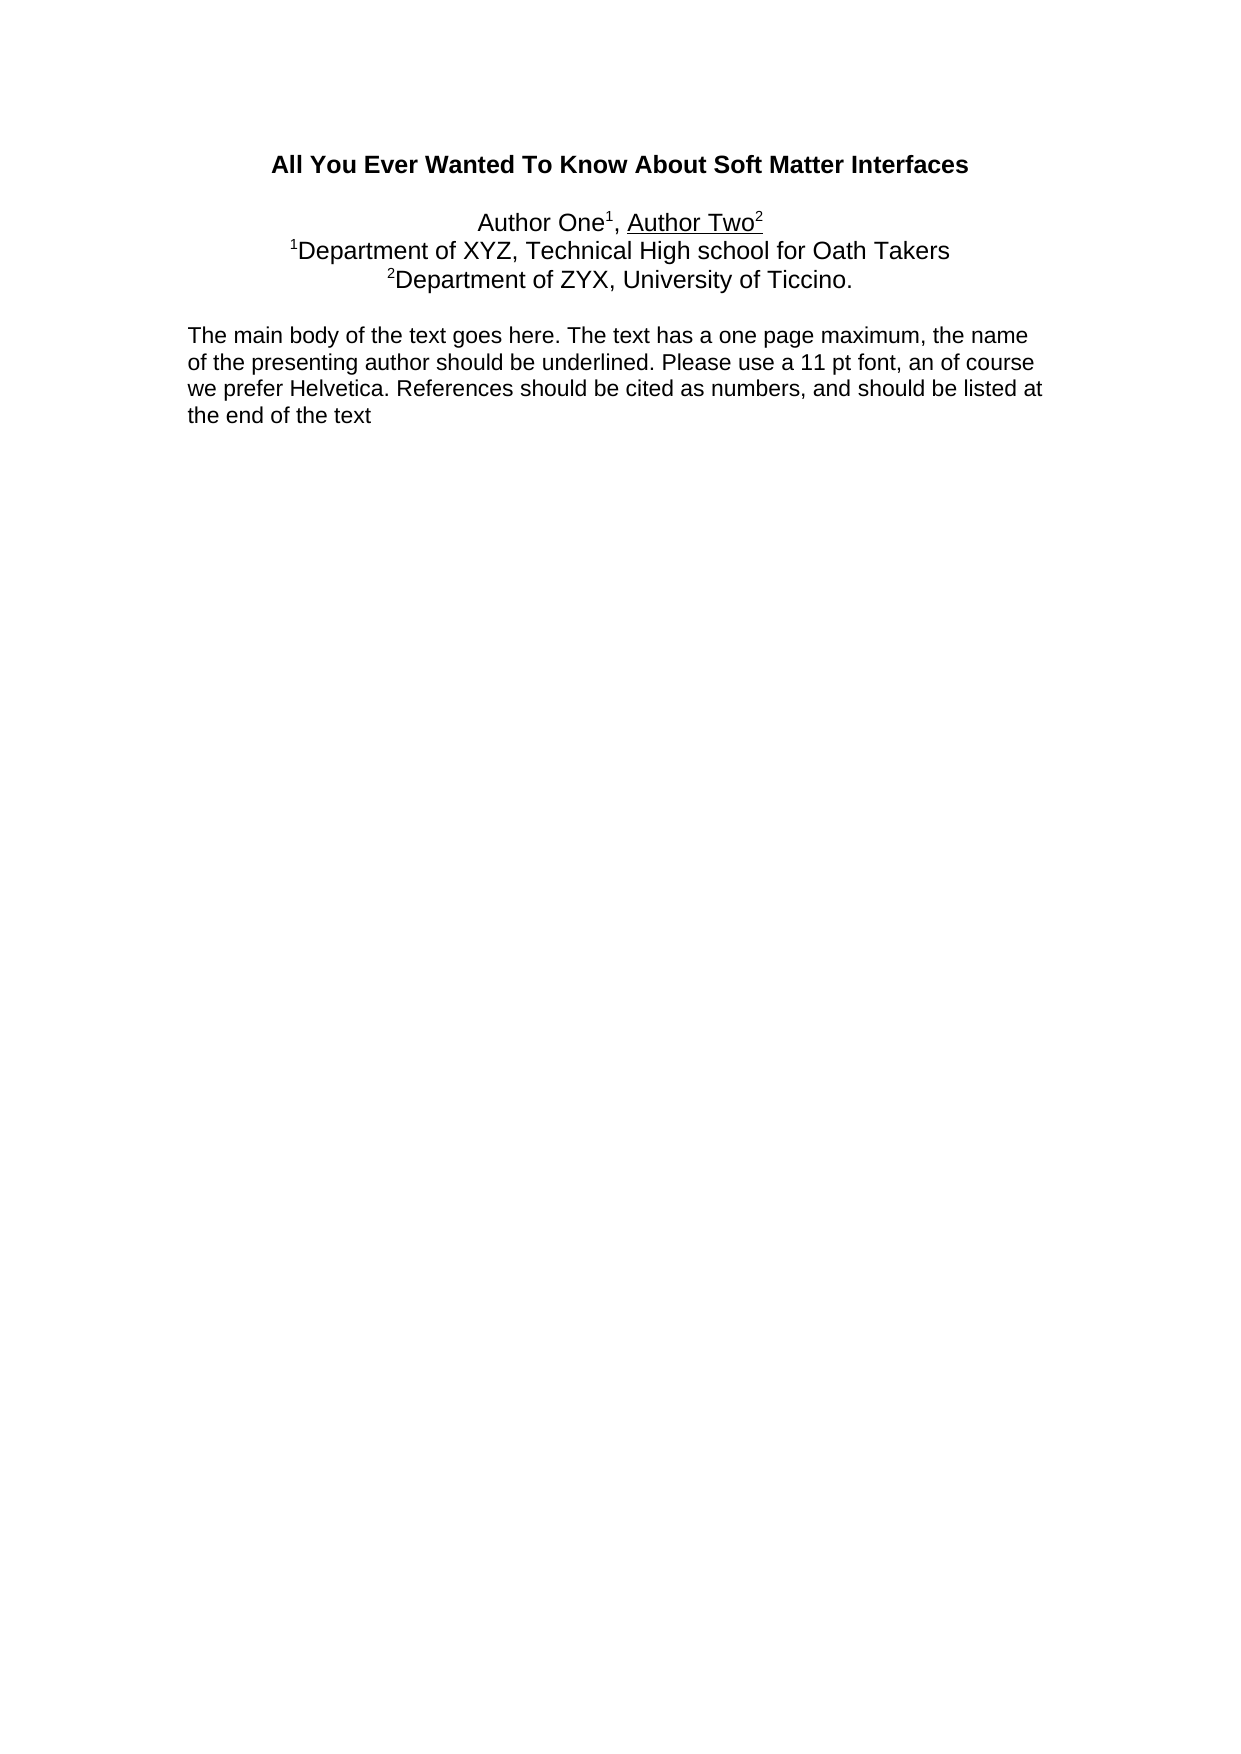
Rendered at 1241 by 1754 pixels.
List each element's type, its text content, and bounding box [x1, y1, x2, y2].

text 1Department of XYZ, Technical High school for Oath Takers [187, 236, 1053, 265]
text All You Ever Wanted To Know About Soft Matter Interfaces [187, 150, 1053, 179]
text Author One1, Author Two2 [187, 207, 1053, 236]
text 2Department of ZYX, University of Ticcino. [187, 265, 1053, 294]
text The main body of the text goes here. The text has a one page maximum, the name of the presenting author should be underlined. Please use a 11 pt font, an of course we prefer Helvetica. References should be cited as numbers, and should be listed at the end of the text [187, 322, 1053, 428]
